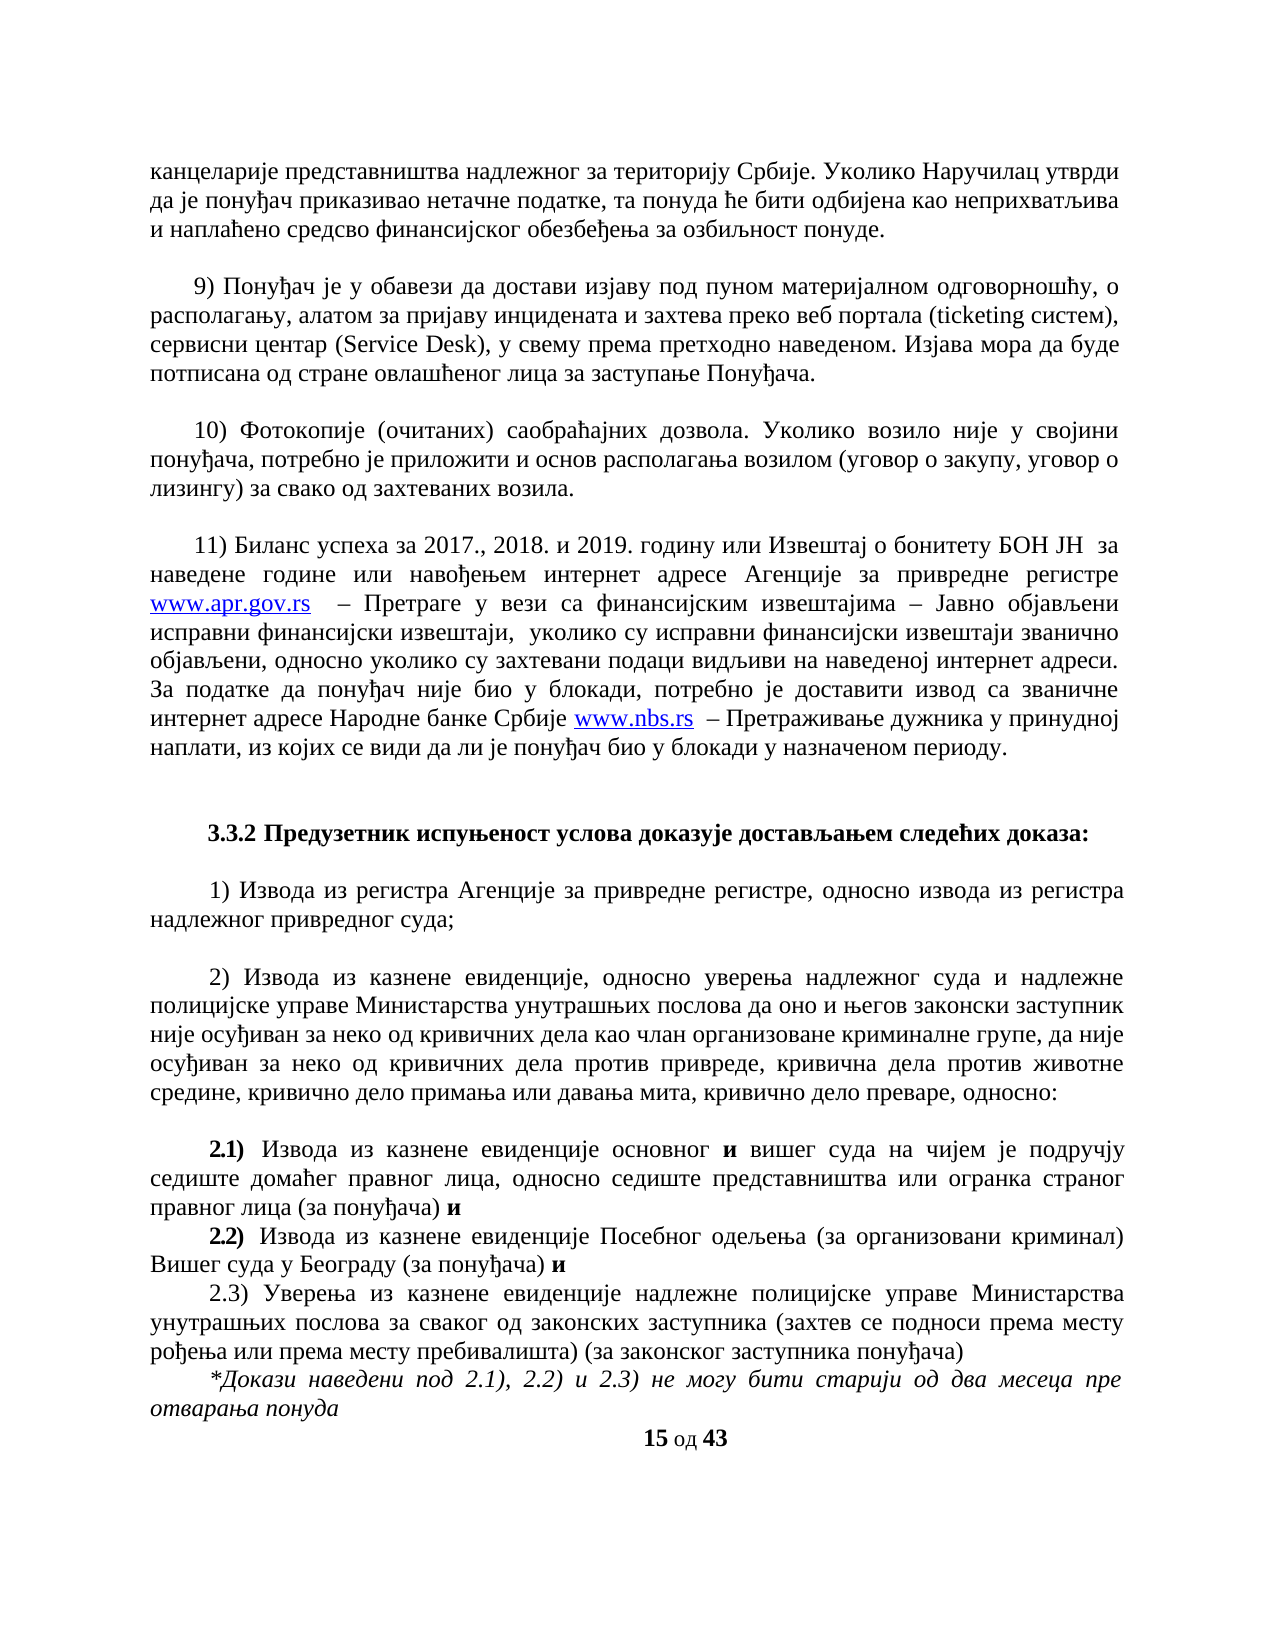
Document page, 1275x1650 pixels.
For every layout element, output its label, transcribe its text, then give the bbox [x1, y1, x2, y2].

text 10) Фотокопије (очитаних) саобраћајних дозвола. Уколико возило није у својини понуђача, потребно је приложити и основ располагања возилом (уговор о закупу, уговор о лизингу) за свако од захтеваних возила. [150, 415, 1120, 501]
text 9) Понуђач је у обавези да достави изјаву под пуном материјалном одговорношћу, о располагању, алатом за пријаву инцидената и захтева преко веб портала (ticketing систем), сервисни центар (Service Desk), у свему према претходно наведеном. Изјава мора да буде потписана од стране овлашћеног лица за заступање Понуђача. [150, 271, 1120, 386]
list Извода из регистра Агенције за привредне регистре, односно извода из регистра надлежног привредног суда; [150, 876, 1124, 933]
list Извода из казнене евиденције, односно уверења надлежног суда и надлежне полицијске управе Министарства унутрашњих послова да оно и његов законски заступник није осуђиван за неко од кривичних дела као члан организоване криминалне групе, да није осуђиван за неко од кривичних дела против привреде, кривична дела против животне средине, кривично дело примања или давања мита, кривично дело преваре, односно: [150, 962, 1124, 1106]
list Уверења из казнене евиденције надлежне полицијске управе Министарства унутрашњих послова за сваког од законских заступника (захтев се подноси према месту рођења или према месту пребивалишта) (за законског заступника понуђача) [150, 1278, 1125, 1364]
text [150, 156, 1120, 242]
list Извода из казнене евиденције Посебног одељења (за организовани криминал) Вишег суда у Београду (за понуђача) и [150, 1221, 1125, 1278]
list Извода из казнене евиденције основног и вишег суда на чијем је подручју седиште домаћег правног лица, односно седиште представништва или огранка страног правног лица (за понуђача) и [150, 1134, 1125, 1221]
subtitle Предузетник испуњеност услова доказује достављањем следећих доказа: [207, 818, 1252, 847]
text 11) Биланс успеха за 2017., 2018. и 2019. годину или Извештај о бонитету БОН ЈН за наведене године или навођењем интернет адресе Агенције за привредне регистре www.apr.gov.rs – Претраге у вези са финансијским извештајима – Јавно објављени исправни финансијски извештаји, уколико су исправни финансијски извештаји званично објављени, односно уколико су захтевани подаци видљиви на наведеној интернет адреси. За податке да понуђач није био у блокади, потребно је доставити извод са званичне интернет адресе Народне банке Србије www.nbs.rs – Претраживање дужника у принудној наплати, из којих се види да ли је понуђач био у блокади у назначеном периоду. [150, 530, 1120, 760]
text *Докази наведени под 2.1), 2.2) и 2.3) не могу бити старији од два месеца пре отварања понуда [150, 1364, 1125, 1422]
